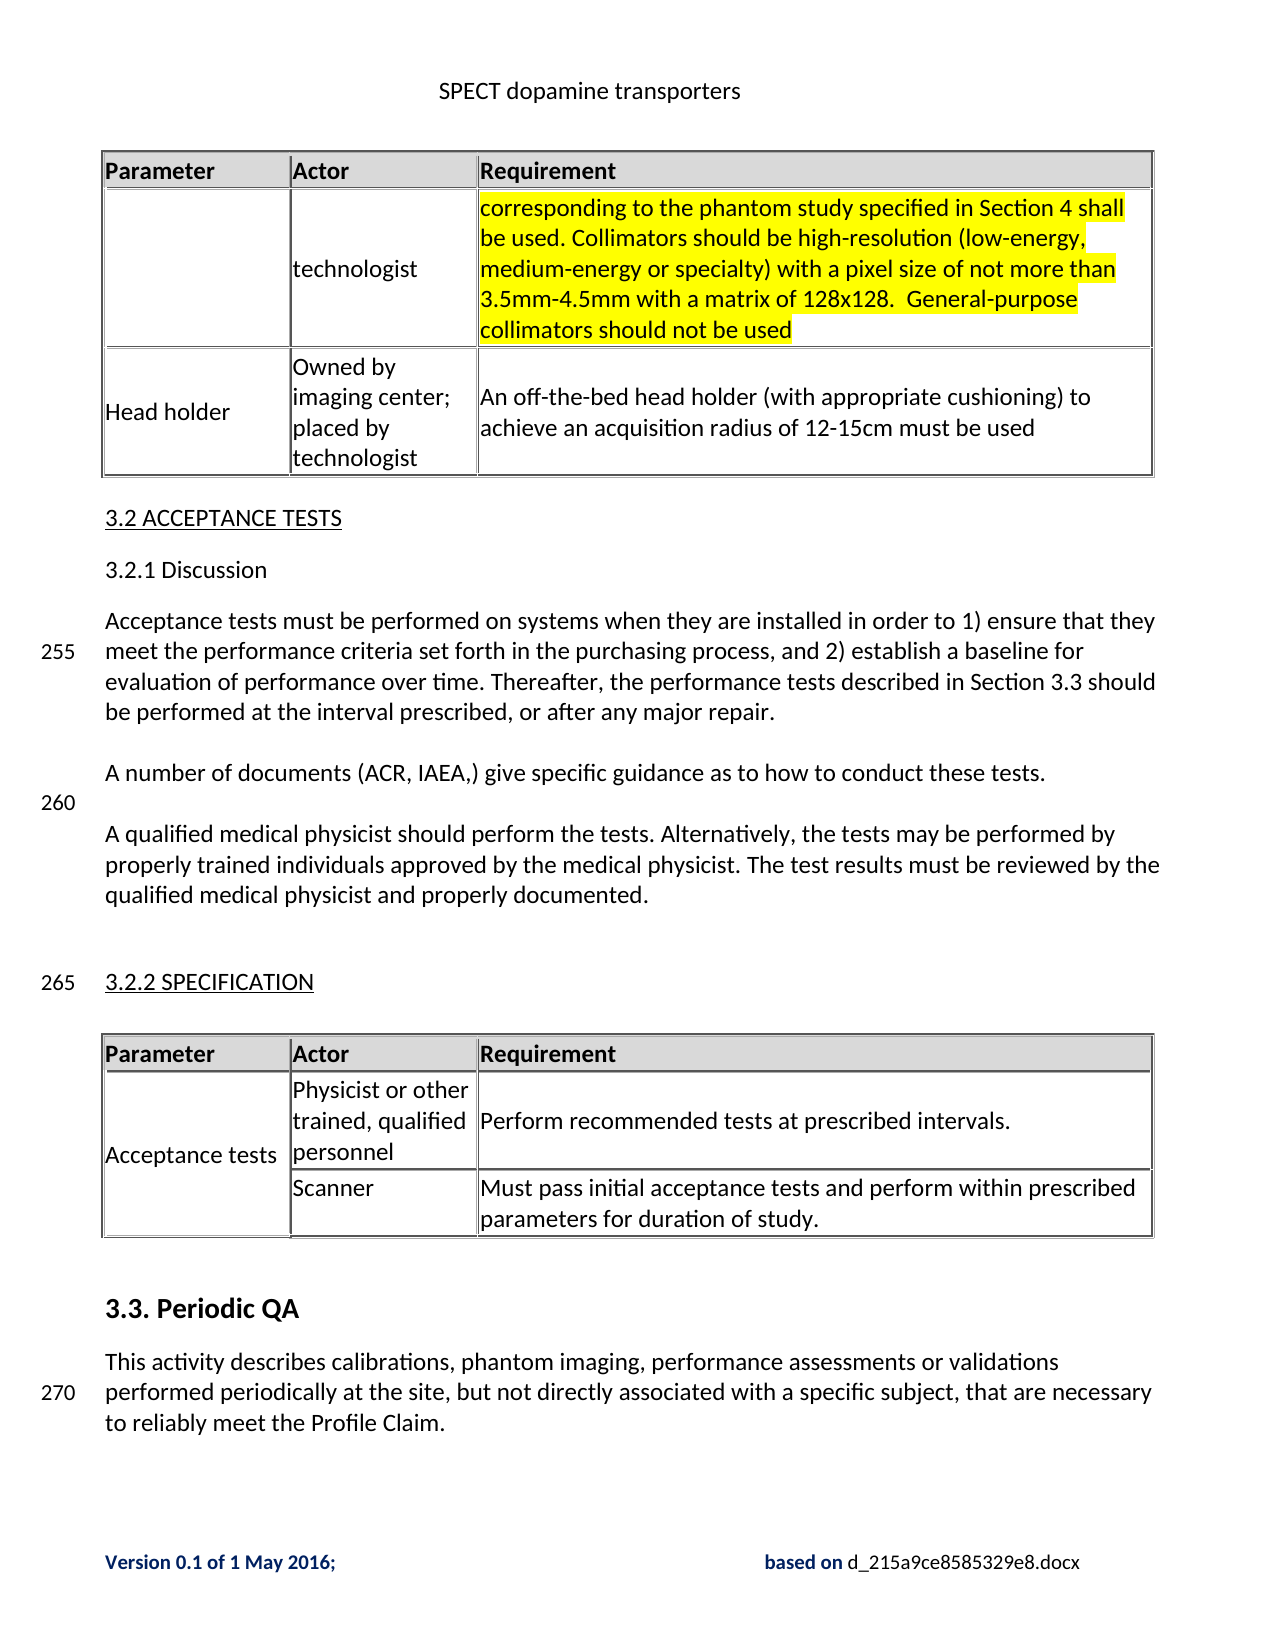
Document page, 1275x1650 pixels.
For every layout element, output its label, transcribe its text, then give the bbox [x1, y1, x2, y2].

table_header Parameter [105, 1035, 290, 1070]
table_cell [292, 190, 476, 346]
table_cell Acceptance tests [105, 1070, 290, 1235]
table_cell An off-the-bed head holder (with appropriate cushioning) to achieve an acquisition radius of 12-15cm must be used [478, 346, 1153, 474]
subtitle 3.2.1 Discussion [105, 554, 1170, 584]
table_header Actor [290, 1037, 478, 1070]
table_header Parameter [105, 152, 290, 187]
table_cell Physicist or other trained, qualified personnel [292, 1073, 476, 1168]
text A qualified medical physicist should perform the tests. Alternatively, the tests may be performed by properly trained individuals approved by the medical physicist. The test results must be reviewed by the qualified medical physicist and properly documented. [105, 819, 1170, 910]
subtitle 3.2 Acceptance tests [105, 502, 1170, 533]
table_cell Perform recommended tests at prescribed intervals. [479, 1070, 1151, 1168]
text Acceptance tests must be performed on systems when they are installed in order to 1) ensure that they meet the performance criteria set forth in the purchasing process, and 2) establish a baseline for evaluation of performance over time. Thereafter, the performance tests described in Section 3.3 should be performed at the interval prescribed, or after any major repair. [105, 605, 1170, 727]
subtitle 3.3. Periodic QA [105, 1290, 1170, 1325]
text This activity describes calibrations, phantom imaging, performance assessments or validations performed periodically at the site, but not directly associated with a specific subject, that are necessary to reliably meet the Profile Claim. [105, 1346, 1170, 1438]
table_cell Must pass initial acceptance tests and perform within prescribed parameters for duration of study. [478, 1168, 1153, 1235]
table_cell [478, 187, 1153, 346]
table_header Requirement [478, 1037, 1151, 1070]
table_cell Head holder [103, 346, 290, 474]
table_cell Collimators [103, 187, 290, 346]
table_cell Scanner [290, 1171, 478, 1235]
subtitle 3.2.2 Specification [105, 966, 1170, 996]
table_header Requirement [478, 153, 1151, 187]
table_header Actor [290, 153, 478, 187]
table_cell Owned by imaging center; placed by technologist [290, 349, 478, 474]
text A number of documents (ACR, IAEA,) give specific guidance as to how to conduct these tests. [105, 758, 1170, 788]
